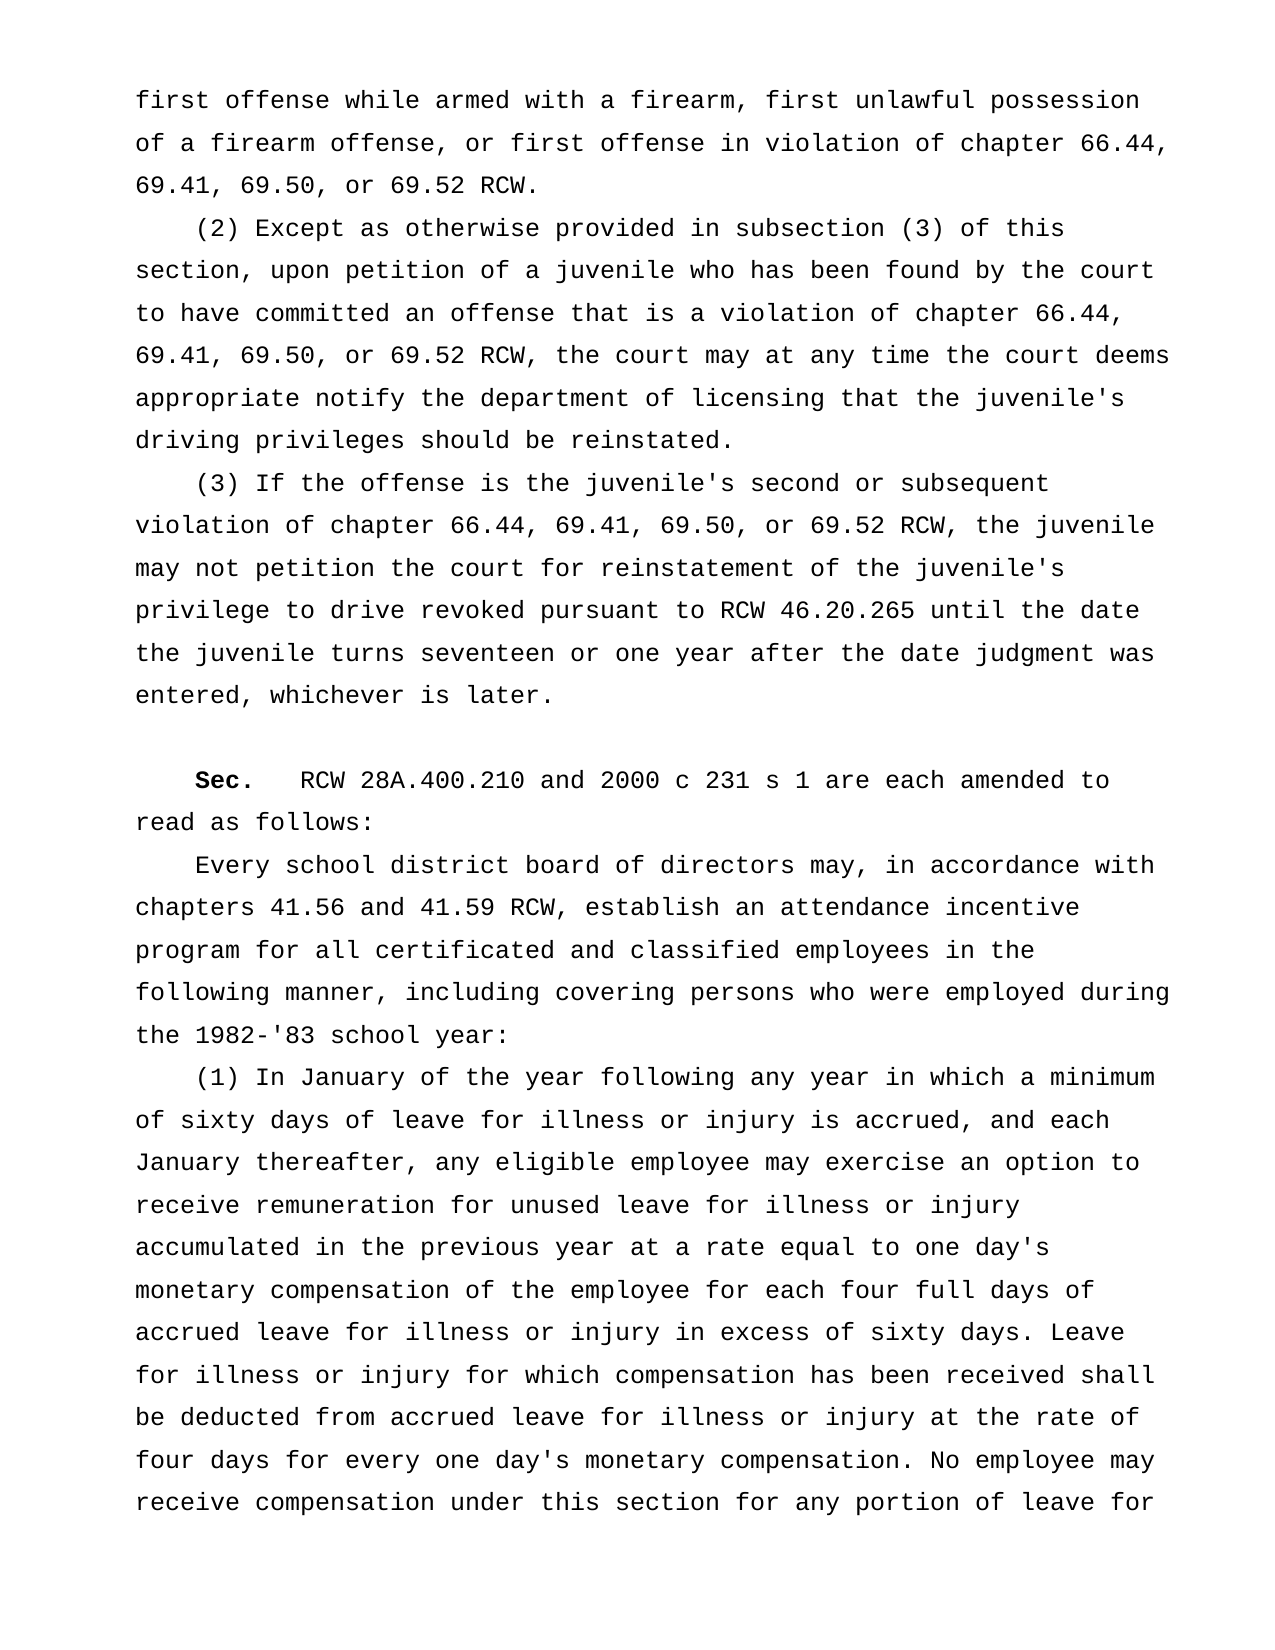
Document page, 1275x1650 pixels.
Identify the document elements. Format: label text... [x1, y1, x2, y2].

text Sec. RCW 28A.400.210 and 2000 c 231 s 1 are each amended to read as follows: [135, 754, 1170, 839]
text (3) If the offense is the juvenile's second or subsequent violation of chapter 66.44, 69.41, 69.50, or 69.52 RCW, the juvenile may not petition the court for reinstatement of the juvenile's privilege to drive revoked pursuant to RCW 46.20.265 until the date the juvenile turns seventeen or one year after the date judgment was entered, whichever is later. [135, 457, 1170, 712]
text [135, 1052, 1170, 1519]
text Every school district board of directors may, in accordance with chapters 41.56 and 41.59 RCW, establish an attendance incentive program for all certificated and classified employees in the following manner, including covering persons who were employed during the 1982-'83 school year: [135, 839, 1170, 1052]
text (2) Except as otherwise provided in subsection (3) of this section, upon petition of a juvenile who has been found by the court to have committed an offense that is a violation of chapter 66.44, 69.41, 69.50, or 69.52 RCW, the court may at any time the court deems appropriate notify the department of licensing that the juvenile's driving privileges should be reinstated. [135, 202, 1170, 457]
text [135, 75, 1170, 202]
